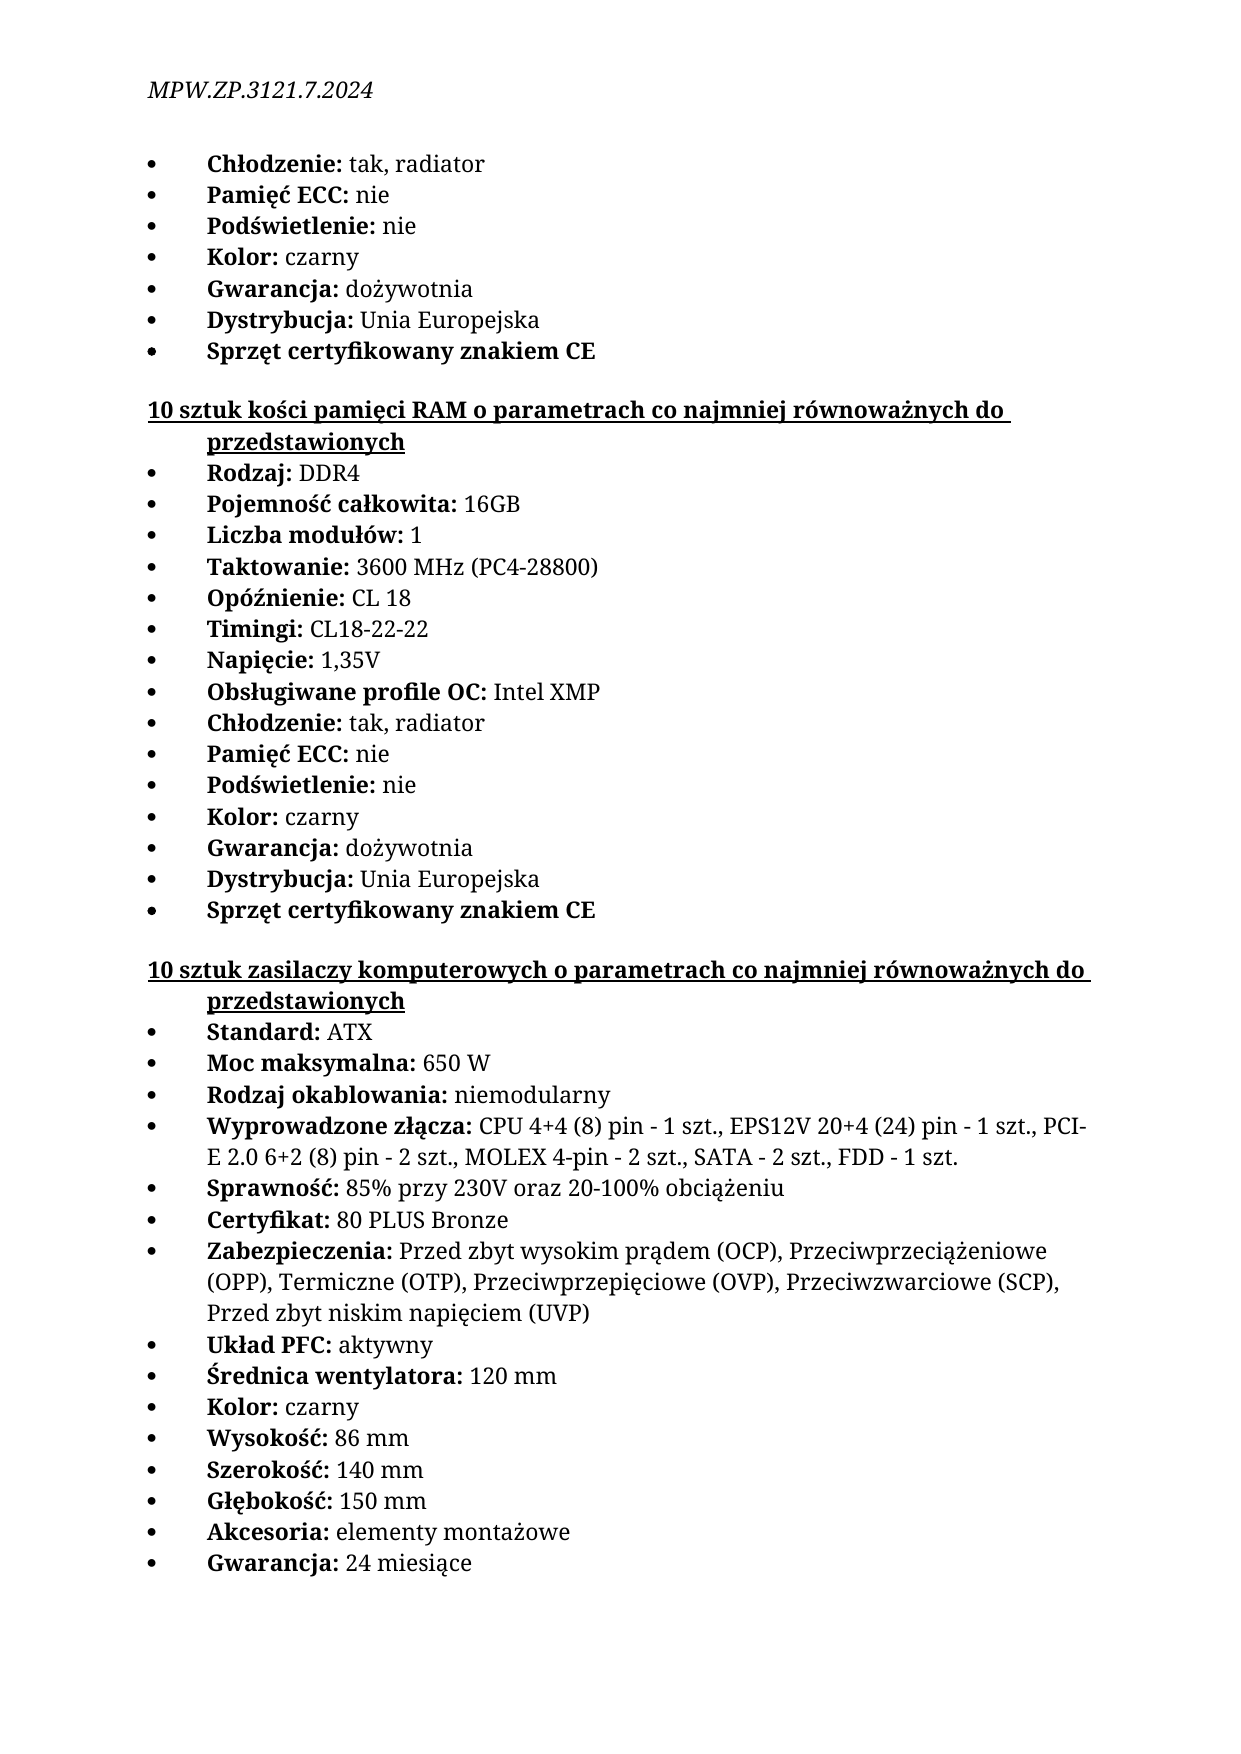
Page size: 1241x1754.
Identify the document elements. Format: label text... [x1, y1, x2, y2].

list Podświetlenie: nie [148, 769, 1095, 801]
list Chłodzenie: tak, radiator [148, 707, 1095, 738]
list Gwarancja: dożywotnia [148, 832, 1095, 863]
list Pojemność całkowita: 16GB [148, 488, 1095, 519]
list Moc maksymalna: 650 W [148, 1047, 1095, 1079]
list Dystrybucja: Unia Europejska [148, 304, 1095, 335]
list Chłodzenie: tak, radiator [148, 148, 1095, 179]
list Średnica wentylatora: 120 mm [148, 1360, 1095, 1391]
text 10 sztuk kości pamięci RAM o parametrach co najmniej równoważnych do przedstawionych [148, 394, 1096, 457]
list Liczba modułów: 1 [148, 519, 1095, 551]
list Szerokość: 140 mm [148, 1454, 1095, 1485]
list Kolor: czarny [148, 801, 1095, 832]
list Obsługiwane profile OC: Intel XMP [148, 676, 1095, 707]
list Podświetlenie: nie [148, 210, 1095, 241]
list Sprzęt certyfikowany znakiem CE [148, 894, 1095, 926]
list Dystrybucja: Unia Europejska [148, 863, 1095, 894]
list Timingi: CL18-22-22 [148, 613, 1095, 644]
list Akcesoria: elementy montażowe [148, 1516, 1095, 1547]
list Rodzaj: DDR4 [148, 457, 1095, 488]
list Certyfikat: 80 PLUS Bronze [148, 1204, 1095, 1235]
text 10 sztuk zasilaczy komputerowych o parametrach co najmniej równoważnych do przedstawionych [148, 954, 1095, 1016]
list Taktowanie: 3600 MHz (PC4-28800) [148, 551, 1095, 582]
list Gwarancja: 24 miesiące [148, 1547, 1095, 1579]
list Sprzęt certyfikowany znakiem CE [148, 335, 1095, 366]
list Głębokość: 150 mm [148, 1485, 1095, 1516]
list Kolor: czarny [148, 241, 1095, 273]
list Pamięć ECC: nie [148, 179, 1095, 210]
list Wysokość: 86 mm [148, 1422, 1095, 1454]
list Układ PFC: aktywny [148, 1329, 1095, 1360]
list Sprawność: 85% przy 230V oraz 20-100% obciążeniu [148, 1172, 1095, 1204]
list Napięcie: 1,35V [148, 644, 1095, 676]
list Rodzaj okablowania: niemodularny [148, 1079, 1095, 1110]
list Pamięć ECC: nie [148, 738, 1095, 769]
list Zabezpieczenia: Przed zbyt wysokim prądem (OCP), Przeciwprzeciążeniowe (OPP), Termiczne (OTP), Przeciwprzepięciowe (OVP), Przeciwzwarciowe (SCP), Przed zbyt niskim napięciem (UVP) [148, 1235, 1095, 1329]
list Opóźnienie: CL 18 [148, 582, 1095, 613]
list Wyprowadzone złącza: CPU 4+4 (8) pin - 1 szt., EPS12V 20+4 (24) pin - 1 szt., PCI-E 2.0 6+2 (8) pin - 2 szt., MOLEX 4-pin - 2 szt., SATA - 2 szt., FDD - 1 szt. [148, 1110, 1095, 1172]
list Gwarancja: dożywotnia [148, 273, 1095, 304]
list Kolor: czarny [148, 1391, 1095, 1422]
list Standard: ATX [148, 1016, 1095, 1047]
